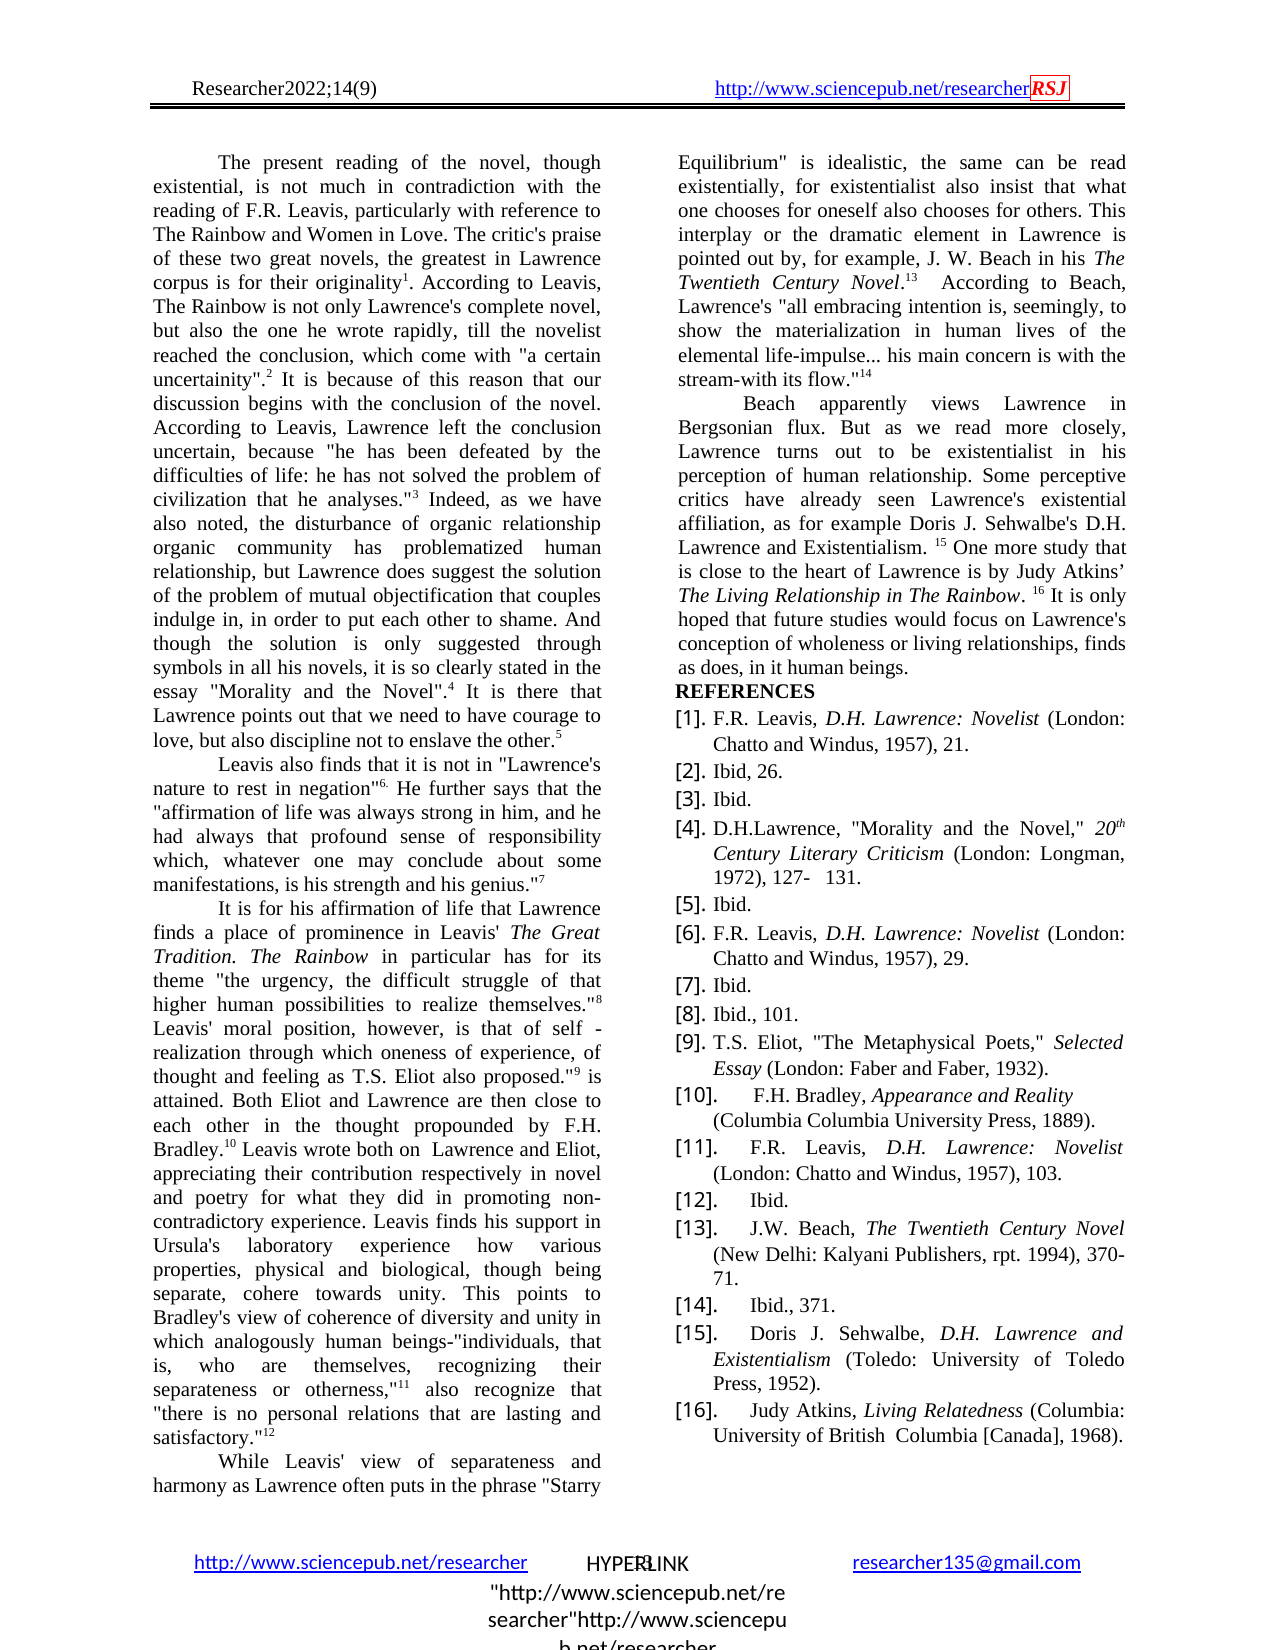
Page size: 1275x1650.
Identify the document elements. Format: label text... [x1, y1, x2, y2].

list J.W. Beach, The Twentieth Century Novel (New Delhi: Kalyani Publishers, rpt. 1994), 370- 71. [675, 1213, 1125, 1290]
list Ibid. [675, 1185, 1125, 1213]
list D.H.Lawrence, "Morality and the Novel," 20th Century Literary Criticism (London: Longman, 1972), 127- 131. [675, 813, 1125, 889]
list Ibid. [675, 889, 1125, 918]
list Ibid, 26. [675, 756, 1125, 784]
list F.H. Bradley, Appearance and Reality (Columbia Columbia University Press, 1889). [675, 1080, 1125, 1132]
list F.R. Leavis, D.H. Lawrence: Novelist (London: Chatto and Windus, 1957), 21. [675, 703, 1125, 756]
list Ibid., 371. [675, 1290, 1125, 1318]
list Ibid. [675, 970, 1125, 999]
list Judy Atkins, Living Relatedness (Columbia: University of British Columbia [Canada], 1968). [675, 1395, 1125, 1447]
list F.R. Leavis, D.H. Lawrence: Novelist (London: Chatto and Windus, 1957), 103. [675, 1132, 1125, 1185]
text Beach apparently views Lawrence in Bergsonian flux. But as we read more closely, Lawrence turns out to be existentialist in his perception of human relationship. Some perceptive critics have already seen Lawrence's existential affiliation, as for example Doris J. Sehwalbe's D.H. Lawrence and Existentialism. 15 One more study that is close to the heart of Lawrence is by Judy Atkins’ The Living Relationship in The Rainbow. 16 It is only hoped that future studies would focus on Lawrence's conception of wholeness or living relationships, finds as does, in it human beings. [678, 391, 1127, 679]
text Leavis also finds that it is not in "Lawrence's nature to rest in negation"6. He further says that the "affirmation of life was always strong in him, and he had always that profound sense of responsibility which, whatever one may conclude about some manifestations, is his strength and his genius."7 [153, 752, 602, 896]
text The present reading of the novel, though existential, is not much in contradiction with the reading of F.R. Leavis, particularly with reference to The Rainbow and Women in Love. The critic's praise of these two great novels, the greatest in Lawrence corpus is for their originality1. According to Leavis, The Rainbow is not only Lawrence's complete novel, but also the one he wrote rapidly, till the novelist reached the conclusion, which come with "a certain uncertainity".2 It is because of this reason that our discussion begins with the conclusion of the novel. According to Leavis, Lawrence left the conclusion uncertain, because "he has been defeated by the difficulties of life: he has not solved the problem of civilization that he analyses."3 Indeed, as we have also noted, the disturbance of organic relationship organic community has problematized human relationship, but Lawrence does suggest the solution of the problem of mutual objectification that couples indulge in, in order to put each other to shame. And though the solution is only suggested through symbols in all his novels, it is so clearly stated in the essay "Morality and the Novel".4 It is there that Lawrence points out that we need to have courage to love, but also discipline not to enslave the other.5 [153, 150, 602, 752]
subtitle REFERENCES [675, 679, 1125, 703]
list Ibid. [675, 784, 1125, 813]
text While Leavis' view of separateness and harmony as Lawrence often puts in the phrase "Starry Equilibrium" is idealistic, the same can be read existentially, for existentialist also insist that what one chooses for oneself also chooses for others. This interplay or the dramatic element in Lawrence is pointed out by, for example, J. W. Beach in his The Twentieth Century Novel.13 According to Beach, Lawrence's "all embracing intention is, seemingly, to show the materialization in human lives of the elemental life-impulse... his main concern is with the stream-with its flow."14 [678, 150, 1127, 391]
list F.R. Leavis, D.H. Lawrence: Novelist (London: Chatto and Windus, 1957), 29. [675, 918, 1125, 970]
list T.S. Eliot, "The Metaphysical Poets," Selected Essay (London: Faber and Faber, 1932). [675, 1027, 1125, 1080]
list Doris J. Sehwalbe, D.H. Lawrence and Existentialism (Toledo: University of Toledo Press, 1952). [675, 1318, 1125, 1395]
text It is for his affirmation of life that Lawrence finds a place of prominence in Leavis' The Great Tradition. The Rainbow in particular has for its theme "the urgency, the difficult struggle of that higher human possibilities to realize themselves."8 Leavis' moral position, however, is that of self realization through which oneness of experience, of thought and feeling as T.S. Eliot also proposed."9 is attained. Both Eliot and Lawrence are then close to each other in the thought propounded by F.H. Bradley.10 Leavis wrote both on Lawrence and Eliot, appreciating their contribution respectively in novel and poetry for what they did in promoting non-contradictory experience. Leavis finds his support in Ursula's laboratory experience how various properties, physical and biological, though being separate, cohere towards unity. This points to Bradley's view of coherence of diversity and unity in which analogously human beings-"individuals, that is, who are themselves, recognizing their separateness or otherness,"11 also recognize that "there is no personal relations that are lasting and satisfactory."12 [153, 896, 602, 1449]
list Ibid., 101. [675, 999, 1125, 1027]
